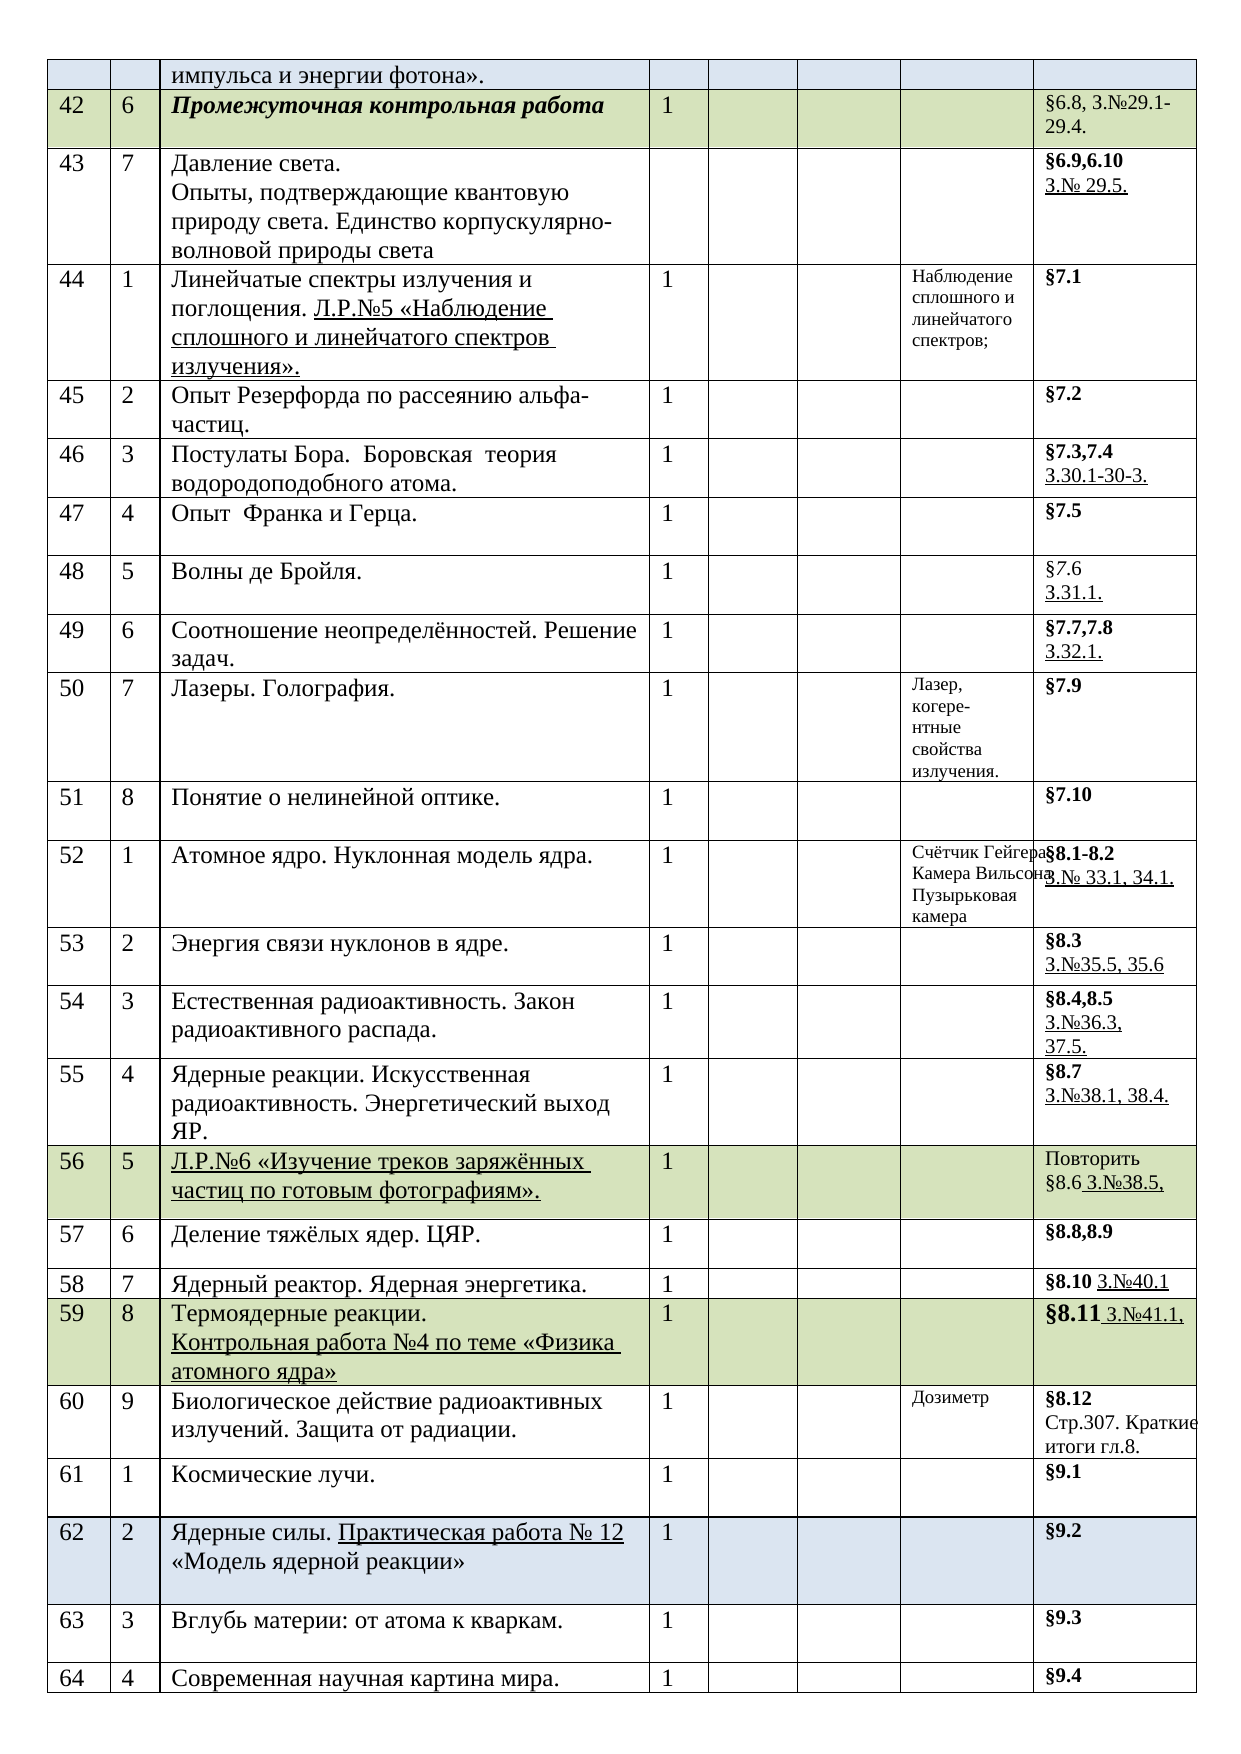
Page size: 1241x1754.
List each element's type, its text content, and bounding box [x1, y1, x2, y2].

table_cell [901, 986, 1033, 1058]
table_cell [709, 381, 797, 438]
table_cell Энергия связи нуклонов в ядре. [161, 928, 649, 985]
table_cell [798, 498, 900, 555]
table_cell §9.3 [1034, 1605, 1196, 1662]
table_cell [798, 615, 900, 672]
table_cell Термоядерные реакции. Контрольная работа №4 по теме «Физика атомного ядра» [161, 1299, 649, 1385]
table_cell 2 [111, 381, 159, 438]
table_cell §7.7,7.8 З.32.1. [1034, 615, 1196, 672]
table_cell 1 [650, 498, 708, 555]
table_cell [798, 556, 900, 614]
table_cell Наблюдение сплошного и линейчатого спектров; [901, 265, 1033, 379]
table_cell [709, 498, 797, 555]
table_cell [709, 1269, 797, 1297]
table_cell [901, 1299, 1033, 1385]
table_cell 1 [650, 615, 708, 672]
table_cell 1 [650, 265, 708, 379]
table_cell §8.3 З.№35.5, 35.6 [1034, 928, 1196, 985]
table_cell 1 [650, 1146, 708, 1218]
table_cell 52 [48, 841, 110, 927]
table_cell [798, 265, 900, 379]
table_cell §6.8, З.№29.1-29.4. [1034, 90, 1196, 147]
table_cell 5 [111, 60, 159, 89]
table_cell 60 [48, 1386, 110, 1458]
table_cell 2 [111, 928, 159, 985]
table_cell [901, 381, 1033, 438]
table_cell [901, 90, 1033, 147]
table_cell [901, 149, 1033, 263]
table_cell 1 [650, 673, 708, 781]
table_cell 55 [48, 1059, 110, 1145]
table_cell §7.2 [1034, 381, 1196, 438]
table_cell [709, 1059, 797, 1145]
table_cell [709, 986, 797, 1058]
table_cell 57 [48, 1220, 110, 1268]
table_cell [798, 1386, 900, 1458]
table_cell 9 [111, 1386, 159, 1458]
table_cell Деление тяжёлых ядер. ЦЯР. [161, 1220, 649, 1268]
table_cell [901, 1220, 1033, 1268]
table_cell Счётчик Гейгера Камера Вильсона Пузырьковая камера [901, 841, 1033, 927]
table_cell 3 [111, 439, 159, 497]
table_cell [798, 1663, 900, 1692]
table_cell §9.2 [1034, 1518, 1196, 1604]
table_cell [901, 1663, 1033, 1692]
table_cell [798, 439, 900, 497]
table_cell [709, 615, 797, 672]
table_cell Соотношение неопределённостей. Решение задач. [161, 615, 649, 672]
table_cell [161, 60, 649, 89]
table_cell 56 [48, 1146, 110, 1218]
table_cell §9.1 [1034, 1459, 1196, 1516]
table_cell 1 [111, 1459, 159, 1516]
table_cell [901, 498, 1033, 555]
table_cell [901, 1059, 1033, 1145]
table_cell [709, 1146, 797, 1218]
table_cell 1 [111, 265, 159, 379]
table_cell [709, 439, 797, 497]
table_cell [798, 782, 900, 839]
table_cell [901, 782, 1033, 839]
table_cell §7.10 [1034, 782, 1196, 839]
table_cell [798, 1299, 900, 1385]
table_cell 48 [48, 556, 110, 614]
table_cell 6 [111, 615, 159, 672]
table_cell [901, 615, 1033, 672]
table_cell [798, 928, 900, 985]
table_cell Понятие о нелинейной оптике. [161, 782, 649, 839]
table_cell 43 [48, 149, 110, 263]
table_cell [798, 381, 900, 438]
table_cell 1 [650, 1663, 708, 1692]
table_cell §7.6 З.31.1. [1034, 556, 1196, 614]
table_cell Ядерный реактор. Ядерная энергетика. [161, 1269, 649, 1297]
table_cell [709, 60, 797, 89]
table_cell [709, 556, 797, 614]
table_cell [798, 1220, 900, 1268]
table_cell §6.7 [1034, 60, 1196, 89]
table_cell 3 [111, 986, 159, 1058]
table_cell Дозиметр [901, 1386, 1033, 1458]
table_cell 8 [111, 1299, 159, 1385]
table_cell Ядерные силы. Практическая работа № 12 «Модель ядерной реакции» [161, 1518, 649, 1604]
table_cell 1 [650, 986, 708, 1058]
table_cell Промежуточная контрольная работа [161, 90, 649, 147]
table_cell Постулаты Бора. Боровская теория водородоподобного атома. [161, 439, 649, 497]
table_cell §8.11 З.№41.1, [1034, 1299, 1196, 1385]
table_cell Космические лучи. [161, 1459, 649, 1516]
table_cell [901, 60, 1033, 89]
table_cell Естественная радиоактивность. Закон радиоактивного распада. [161, 986, 649, 1058]
table_cell 4 [111, 1663, 159, 1692]
table_cell 64 [48, 1663, 110, 1692]
table_cell [901, 1459, 1033, 1516]
table_cell [709, 1663, 797, 1692]
table_cell 59 [48, 1299, 110, 1385]
table_cell §7.9 [1034, 673, 1196, 781]
table_cell [901, 439, 1033, 497]
table_cell [709, 1386, 797, 1458]
table_cell 62 [48, 1518, 110, 1604]
table_cell §7.3,7.4 З.30.1-30-3. [1034, 439, 1196, 497]
table_cell 1 [650, 1386, 708, 1458]
table_cell 53 [48, 928, 110, 985]
table_cell 1 [650, 1269, 708, 1297]
table_cell Ядерные реакции. Искусственная радиоактивность. Энергетический выход ЯР. [161, 1059, 649, 1145]
table_cell §8.10 З.№40.1 [1034, 1269, 1196, 1297]
table_cell [798, 1146, 900, 1218]
table_cell Вглубь материи: от атома к кваркам. [161, 1605, 649, 1662]
table_cell [901, 1605, 1033, 1662]
table_cell 8 [111, 782, 159, 839]
table_cell Волны де Бройля. [161, 556, 649, 614]
table_cell [709, 1605, 797, 1662]
table_cell 1 [650, 1518, 708, 1604]
table_cell [709, 1220, 797, 1268]
table_cell 1 [650, 556, 708, 614]
table_cell Л.Р.№6 «Изучение треков заряжённых частиц по готовым фотографиям». [161, 1146, 649, 1218]
table_cell §8.7 З.№38.1, 38.4. [1034, 1059, 1196, 1145]
table_cell Линейчатые спектры излучения и поглощения. Л.Р.№5 «Наблюдение сплошного и линейчатого спектров излучения». [161, 265, 649, 379]
table_cell 1 [650, 439, 708, 497]
table_cell 3 [111, 1605, 159, 1662]
table_cell [709, 265, 797, 379]
table_cell 49 [48, 615, 110, 672]
table_cell [798, 1059, 900, 1145]
table_cell Опыт Резерфорда по рассеянию альфа-частиц. [161, 381, 649, 438]
table_cell [901, 1518, 1033, 1604]
table_cell 1 [650, 1059, 708, 1145]
table_cell 1 [650, 928, 708, 985]
table_cell 1 [650, 782, 708, 839]
table_cell 1 [111, 841, 159, 927]
table_cell 6 [111, 1220, 159, 1268]
table_cell 4 [111, 498, 159, 555]
table_cell §6.9,6.10 З.№ 29.5. [1034, 149, 1196, 263]
table_cell 7 [111, 149, 159, 263]
table_cell [709, 782, 797, 839]
table_cell §7.1 [1034, 265, 1196, 379]
table_cell 42 [48, 90, 110, 147]
table_cell 46 [48, 439, 110, 497]
table_cell [798, 90, 900, 147]
table_cell 1 [650, 1605, 708, 1662]
table_cell [709, 1459, 797, 1516]
table_cell Атомное ядро. Нуклонная модель ядра. [161, 841, 649, 927]
table_cell 51 [48, 782, 110, 839]
table_cell 5 [111, 1146, 159, 1218]
table_cell [798, 1605, 900, 1662]
table_cell 4 [111, 1059, 159, 1145]
table_cell 1 [650, 90, 708, 147]
table_cell [798, 1518, 900, 1604]
table_cell [798, 149, 900, 263]
table_cell [650, 149, 708, 263]
table_cell §9.4 [1034, 1663, 1196, 1692]
table_cell 61 [48, 1459, 110, 1516]
table_cell 1 [650, 1299, 708, 1385]
table_cell 5 [111, 556, 159, 614]
table_cell 7 [111, 673, 159, 781]
table_cell 50 [48, 673, 110, 781]
table_cell 6 [111, 90, 159, 147]
table_cell [798, 1459, 900, 1516]
table_cell §8.1-8.2 З.№ 33.1, 34.1. [1034, 841, 1196, 927]
table_cell §8.8,8.9 [1034, 1220, 1196, 1268]
table_cell [709, 90, 797, 147]
table_cell [709, 928, 797, 985]
table_cell 2 [111, 1518, 159, 1604]
table_cell [798, 986, 900, 1058]
table_cell 47 [48, 498, 110, 555]
table_cell Лазеры. Голография. [161, 673, 649, 781]
table_cell 63 [48, 1605, 110, 1662]
table_cell [709, 841, 797, 927]
table_cell Биологическое действие радиоактивных излучений. Защита от радиации. [161, 1386, 649, 1458]
table_cell 1 [650, 381, 708, 438]
table_cell Давление света. Опыты, подтверждающие квантовую природу света. Единство корпускулярно-волновой природы света [161, 149, 649, 263]
table_cell Повторить §8.6 З.№38.5, [1034, 1146, 1196, 1218]
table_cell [161, 1663, 649, 1692]
table_cell [798, 673, 900, 781]
table_cell [798, 841, 900, 927]
table_cell 1 [650, 1220, 708, 1268]
table_cell 44 [48, 265, 110, 379]
table_cell 1 [650, 60, 708, 89]
table_cell 58 [48, 1269, 110, 1297]
table_cell 54 [48, 986, 110, 1058]
table_cell [709, 1518, 797, 1604]
table_cell [901, 928, 1033, 985]
table_cell [798, 1269, 900, 1297]
table_cell [901, 556, 1033, 614]
table_cell §7.5 [1034, 498, 1196, 555]
table_cell [798, 60, 900, 89]
table_cell [709, 673, 797, 781]
table_cell [709, 1299, 797, 1385]
table_cell [901, 1269, 1033, 1297]
table_cell §8.4,8.5 З.№36.3, 37.5. [1034, 986, 1196, 1058]
table_cell [709, 149, 797, 263]
table_cell 7 [111, 1269, 159, 1297]
table_cell §8.12 Стр.307. Краткие итоги гл.8. [1034, 1386, 1196, 1458]
table_cell Лазер, когере- нтные свойства излучения. [901, 673, 1033, 781]
table_cell Опыт Франка и Герца. [161, 498, 649, 555]
table_cell [901, 1146, 1033, 1218]
table_cell 1 [650, 1459, 708, 1516]
table_cell 41 [48, 60, 110, 89]
table_cell 1 [650, 841, 708, 927]
table_cell 45 [48, 381, 110, 438]
